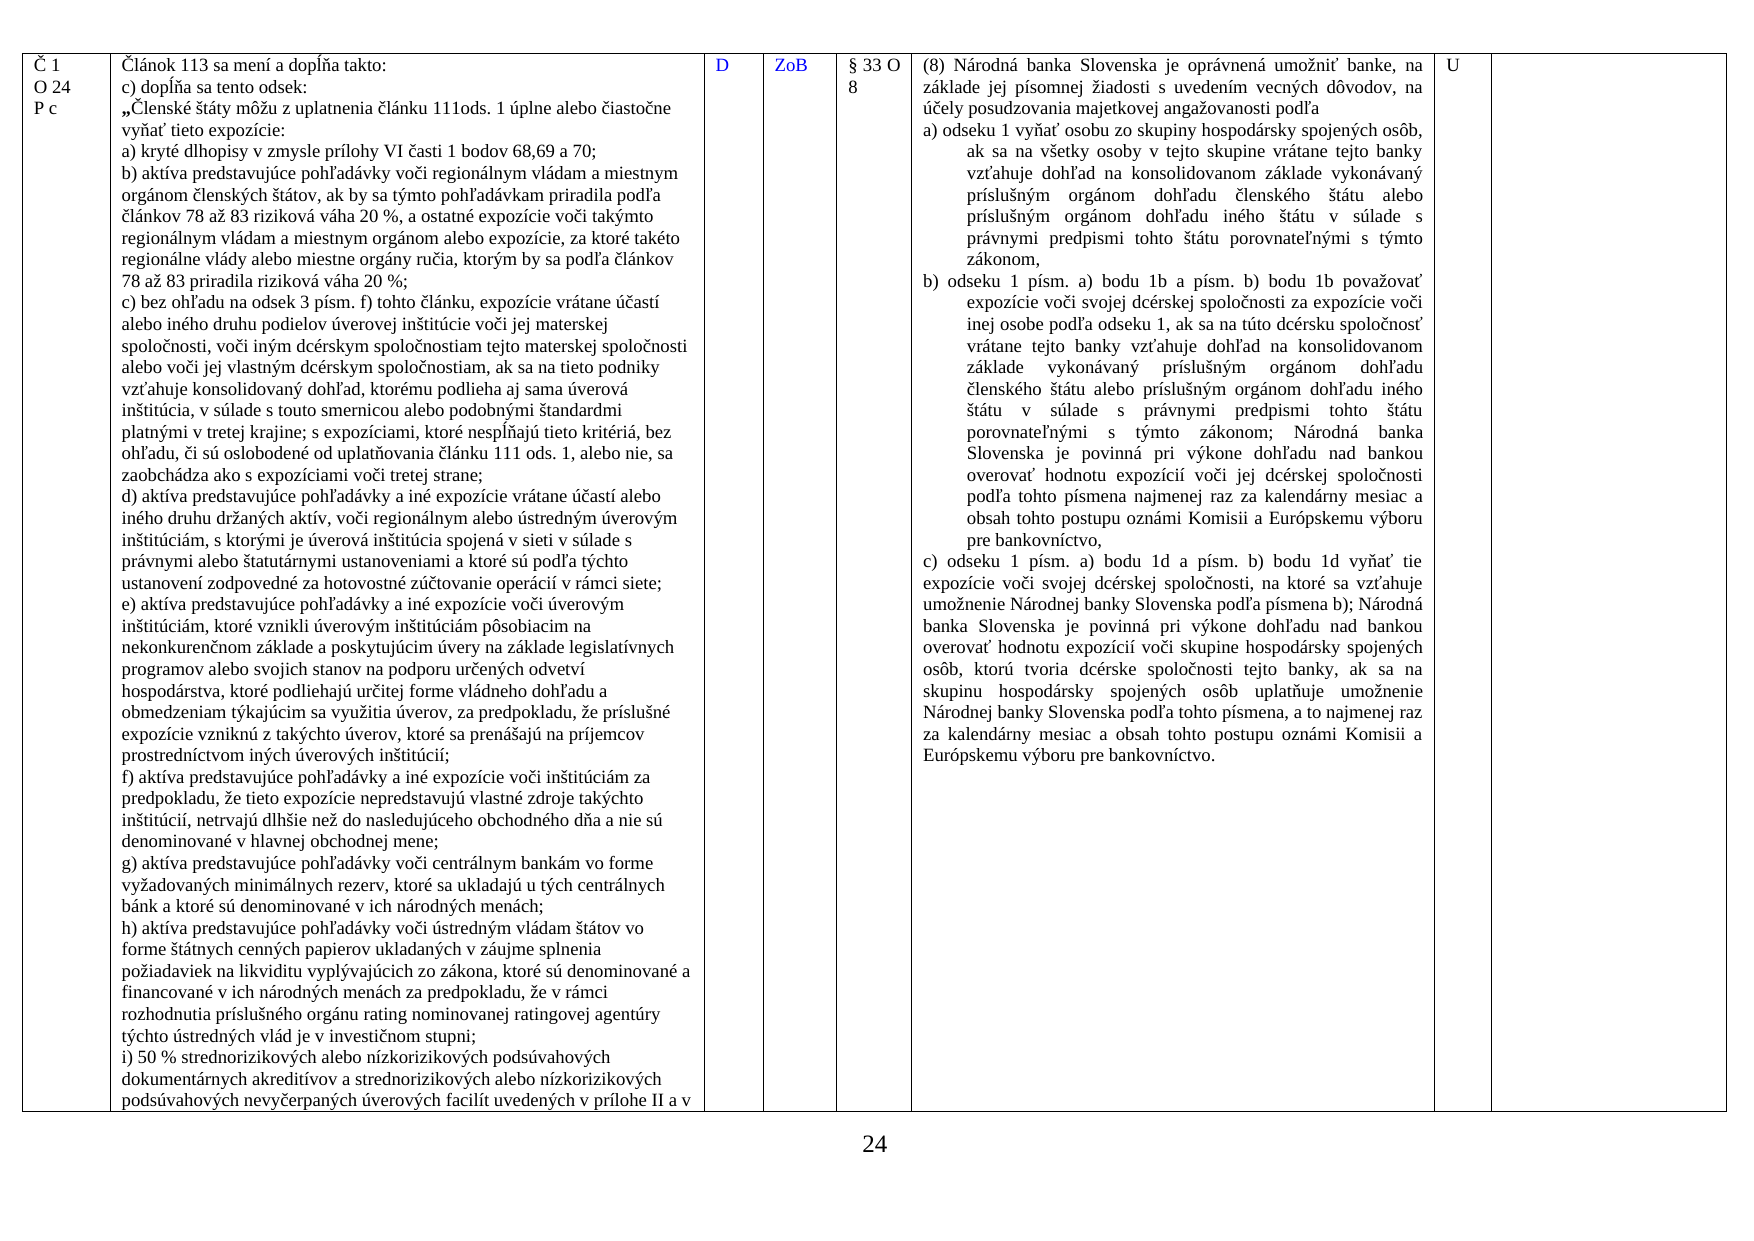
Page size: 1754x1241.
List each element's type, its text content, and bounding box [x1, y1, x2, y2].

table_cell ZoB [764, 54, 836, 1111]
table_cell § 33 O 8 [837, 54, 911, 1111]
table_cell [111, 54, 704, 1111]
table_cell Č 1 O 24 P c [23, 54, 110, 1111]
table_cell D [705, 54, 763, 1111]
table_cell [912, 54, 1434, 1111]
table_cell [1492, 54, 1726, 1111]
table_cell U [1435, 54, 1491, 1111]
